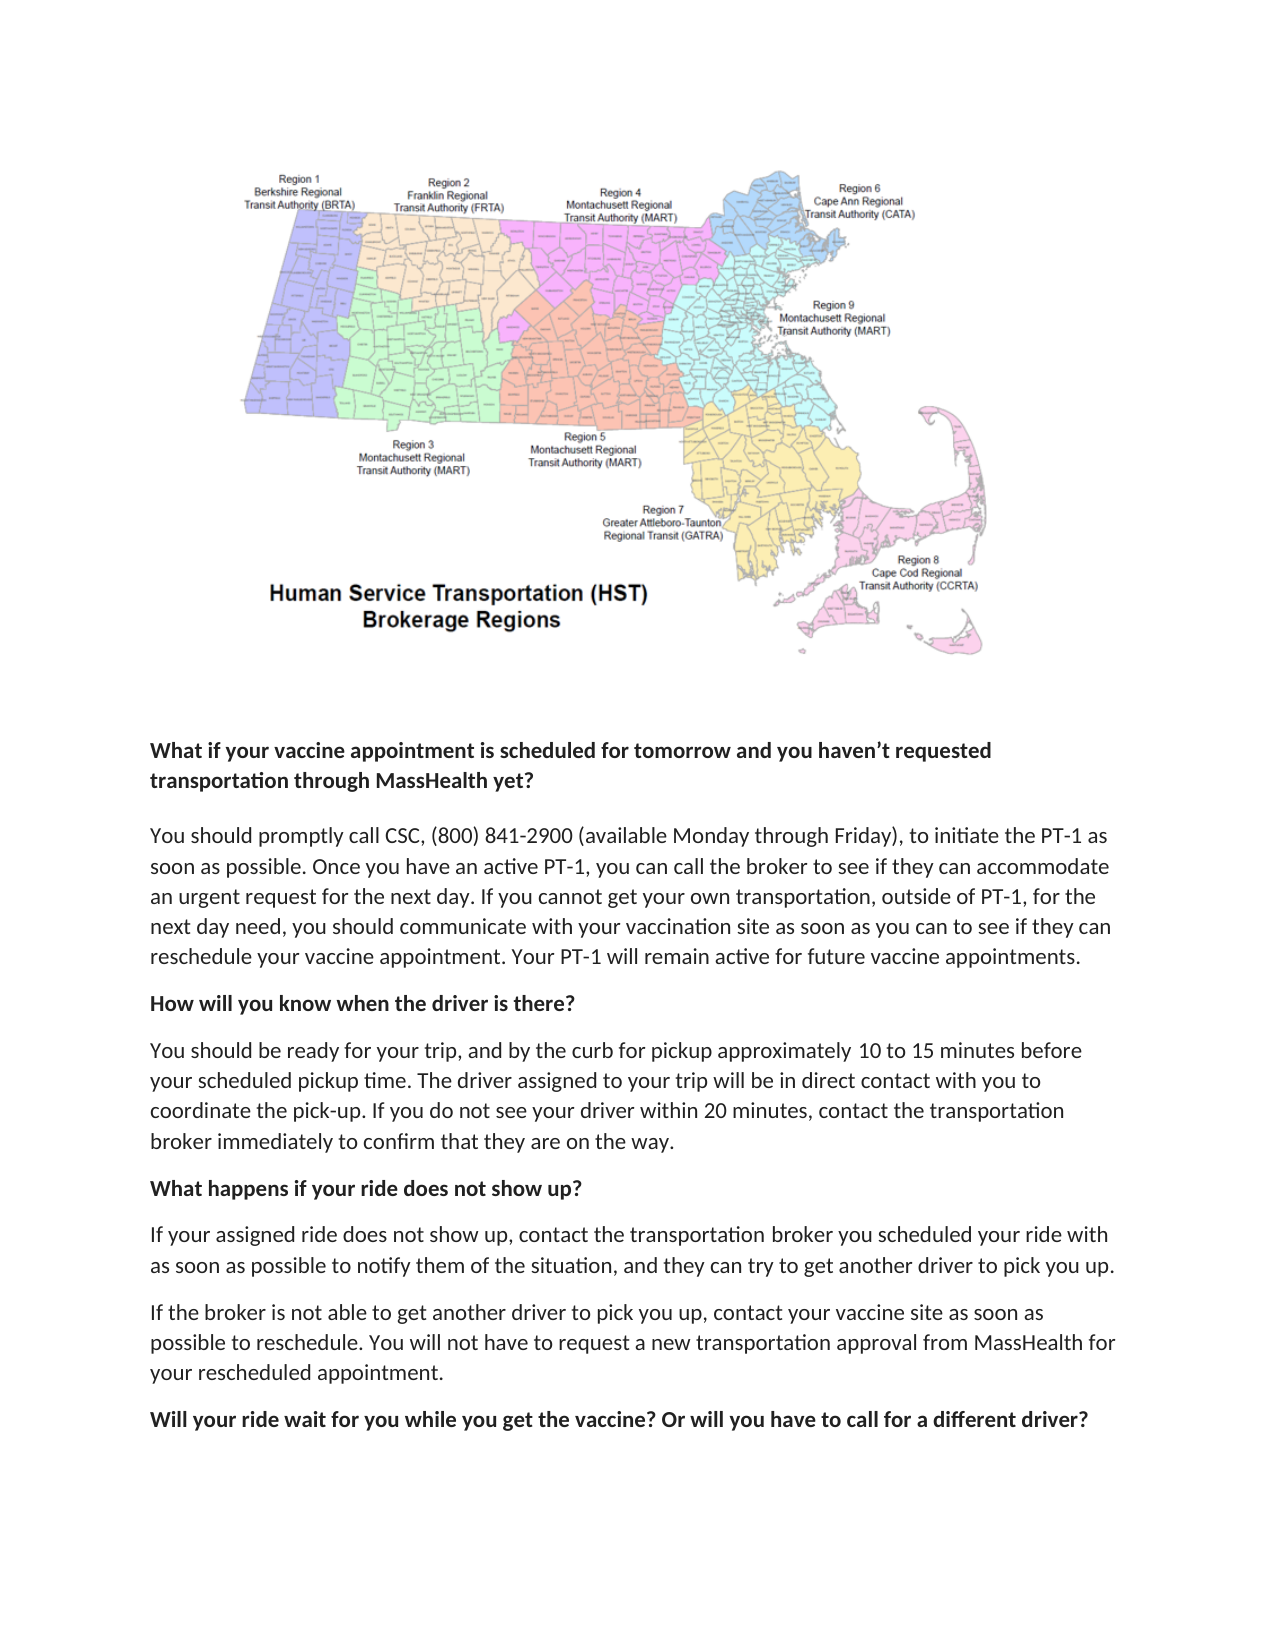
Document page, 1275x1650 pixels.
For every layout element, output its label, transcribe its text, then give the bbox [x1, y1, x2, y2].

text If the broker is not able to get another driver to pick you up, contact your vaccine site as soon as possible to reschedule. You will not have to request a new transportation approval from MassHealth for your rescheduled appointment. [150, 1298, 1125, 1386]
text How will you know when the driver is there? [150, 989, 1125, 1017]
text If your assigned ride does not show up, contact the transportation broker you scheduled your ride with as soon as possible to notify them of the situation, and they can try to get another driver to pick you up. [150, 1221, 1125, 1279]
text You should promptly call CSC, (800) 841-2900 (available Monday through Friday), to initiate the PT-1 as soon as possible. Once you have an active PT-1, you can call the broker to see if they can accommodate an urgent request for the next day. If you cannot get your own transportation, outside of PT-1, for the next day need, you should communicate with your vaccination site as soon as you can to see if they can reschedule your vaccine appointment. Your PT-1 will remain active for future vaccine appointments. [150, 822, 1125, 970]
text What if your vaccine appointment is scheduled for tomorrow and you haven’t requested transportation through MassHealth yet? [150, 736, 1125, 794]
picture [225, 150, 996, 662]
text You should be ready for your trip, and by the curb for pickup approximately 10 to 15 minutes before your scheduled pickup time. The driver assigned to your trip will be in direct contact with you to coordinate the pick-up. If you do not see your driver within 20 minutes, contact the transportation broker immediately to confirm that they are on the way. [150, 1036, 1125, 1155]
text What happens if your ride does not show up? [150, 1174, 1125, 1202]
text Will your ride wait for you while you get the vaccine? Or will you have to call for a different driver? [150, 1405, 1125, 1433]
